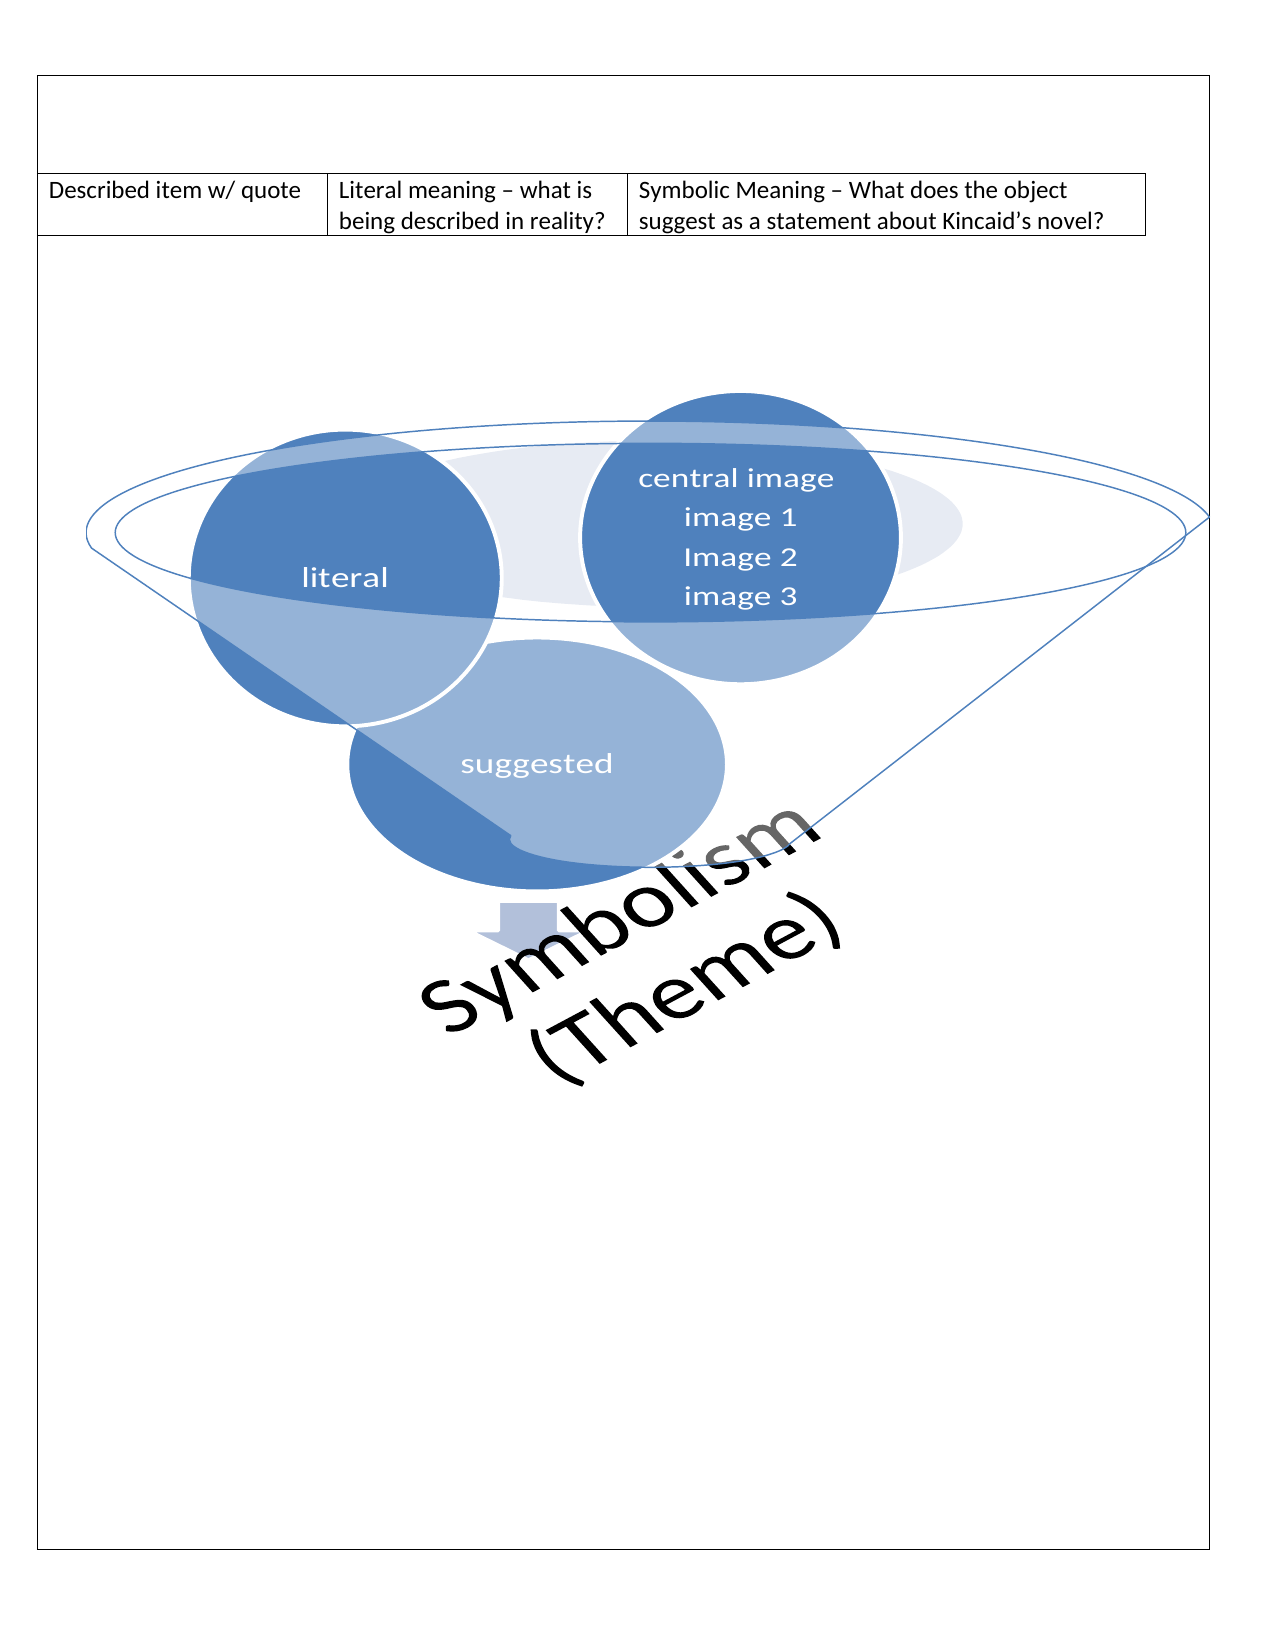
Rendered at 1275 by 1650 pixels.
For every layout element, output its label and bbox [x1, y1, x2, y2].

table_cell [38, 76, 1209, 1549]
